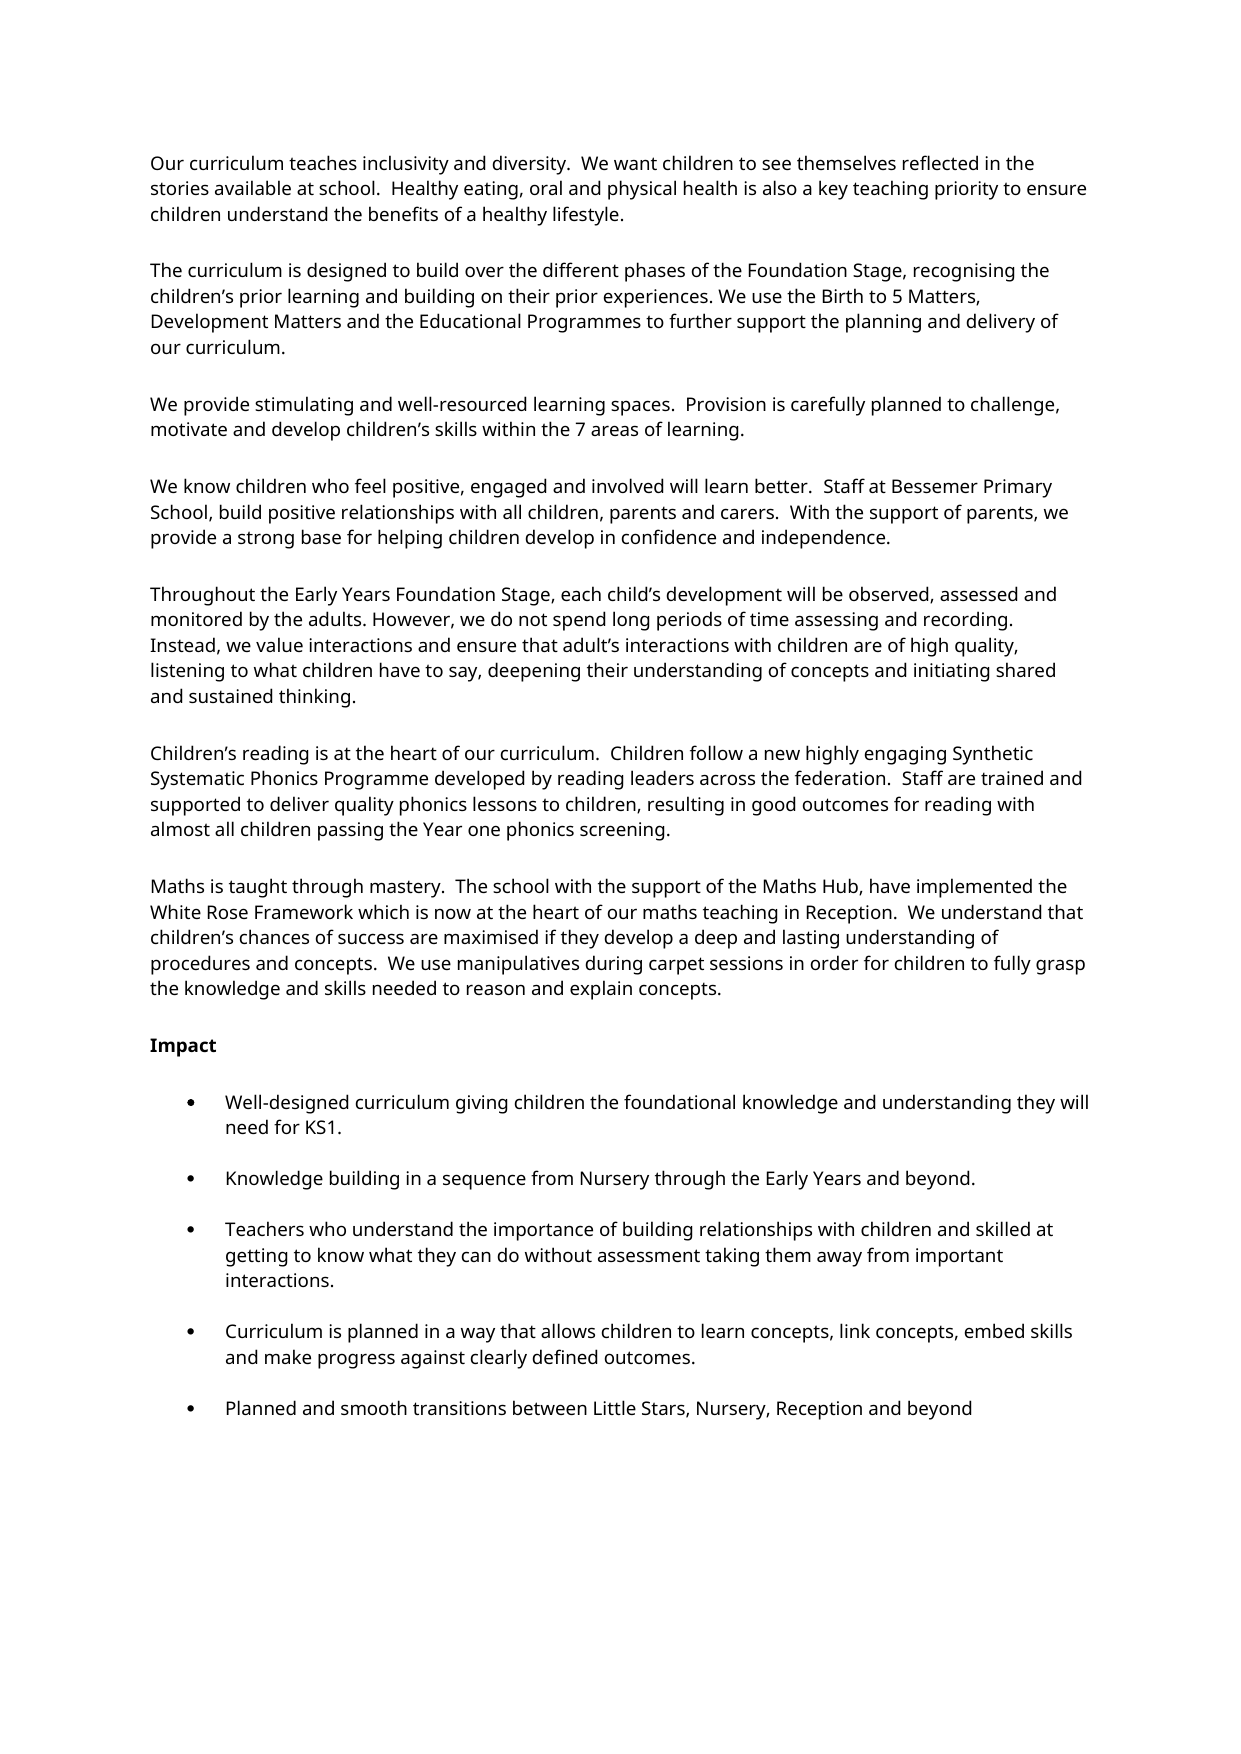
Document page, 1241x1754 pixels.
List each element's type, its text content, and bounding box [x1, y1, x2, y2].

text We know children who feel positive, engaged and involved will learn better. Staff at Bessemer Primary School, build positive relationships with all children, parents and carers. With the support of parents, we provide a strong base for helping children develop in confidence and independence. [150, 473, 1090, 550]
list Curriculum is planned in a way that allows children to learn concepts, link concepts, embed skills and make progress against clearly defined outcomes. [187, 1319, 1090, 1370]
list Knowledge building in a sequence from Nursery through the Early Years and beyond. [187, 1166, 1090, 1191]
text We provide stimulating and well-resourced learning spaces. Provision is carefully planned to challenge, motivate and develop children’s skills within the 7 areas of learning. [150, 391, 1090, 442]
text The curriculum is designed to build over the different phases of the Foundation Stage, recognising the children’s prior learning and building on their prior experiences. We use the Birth to 5 Matters, Development Matters and the Educational Programmes to further support the planning and delivery of our curriculum. [150, 258, 1090, 360]
text Maths is taught through mastery. The school with the support of the Maths Hub, have implemented the White Rose Framework which is now at the heart of our maths teaching in Reception. We understand that children’s chances of success are maximised if they develop a deep and lasting understanding of procedures and concepts. We use manipulatives during carpet sessions in order for children to fully grasp the knowledge and skills needed to reason and explain concepts. [150, 873, 1090, 1001]
text Throughout the Early Years Foundation Stage, each child’s development will be observed, assessed and monitored by the adults. However, we do not spend long periods of time assessing and recording. Instead, we value interactions and ensure that adult’s interactions with children are of high quality, listening to what children have to say, deepening their understanding of concepts and initiating shared and sustained thinking. [150, 581, 1090, 709]
list Teachers who understand the importance of building relationships with children and skilled at getting to know what they can do without assessment taking them away from important interactions. [187, 1217, 1090, 1293]
text Children’s reading is at the heart of our curriculum. Children follow a new highly engaging Synthetic Systematic Phonics Programme developed by reading leaders across the federation. Staff are trained and supported to deliver quality phonics lessons to children, resulting in good outcomes for reading with almost all children passing the Year one phonics screening. [150, 740, 1090, 842]
list Well-designed curriculum giving children the foundational knowledge and understanding they will need for KS1. [187, 1089, 1090, 1140]
text Impact [150, 1032, 1090, 1058]
list Planned and smooth transitions between Little Stars, Nursery, Reception and beyond [187, 1395, 1090, 1421]
text Our curriculum teaches inclusivity and diversity. We want children to see themselves reflected in the stories available at school. Healthy eating, oral and physical health is also a key teaching priority to ensure children understand the benefits of a healthy lifestyle. [150, 150, 1090, 227]
